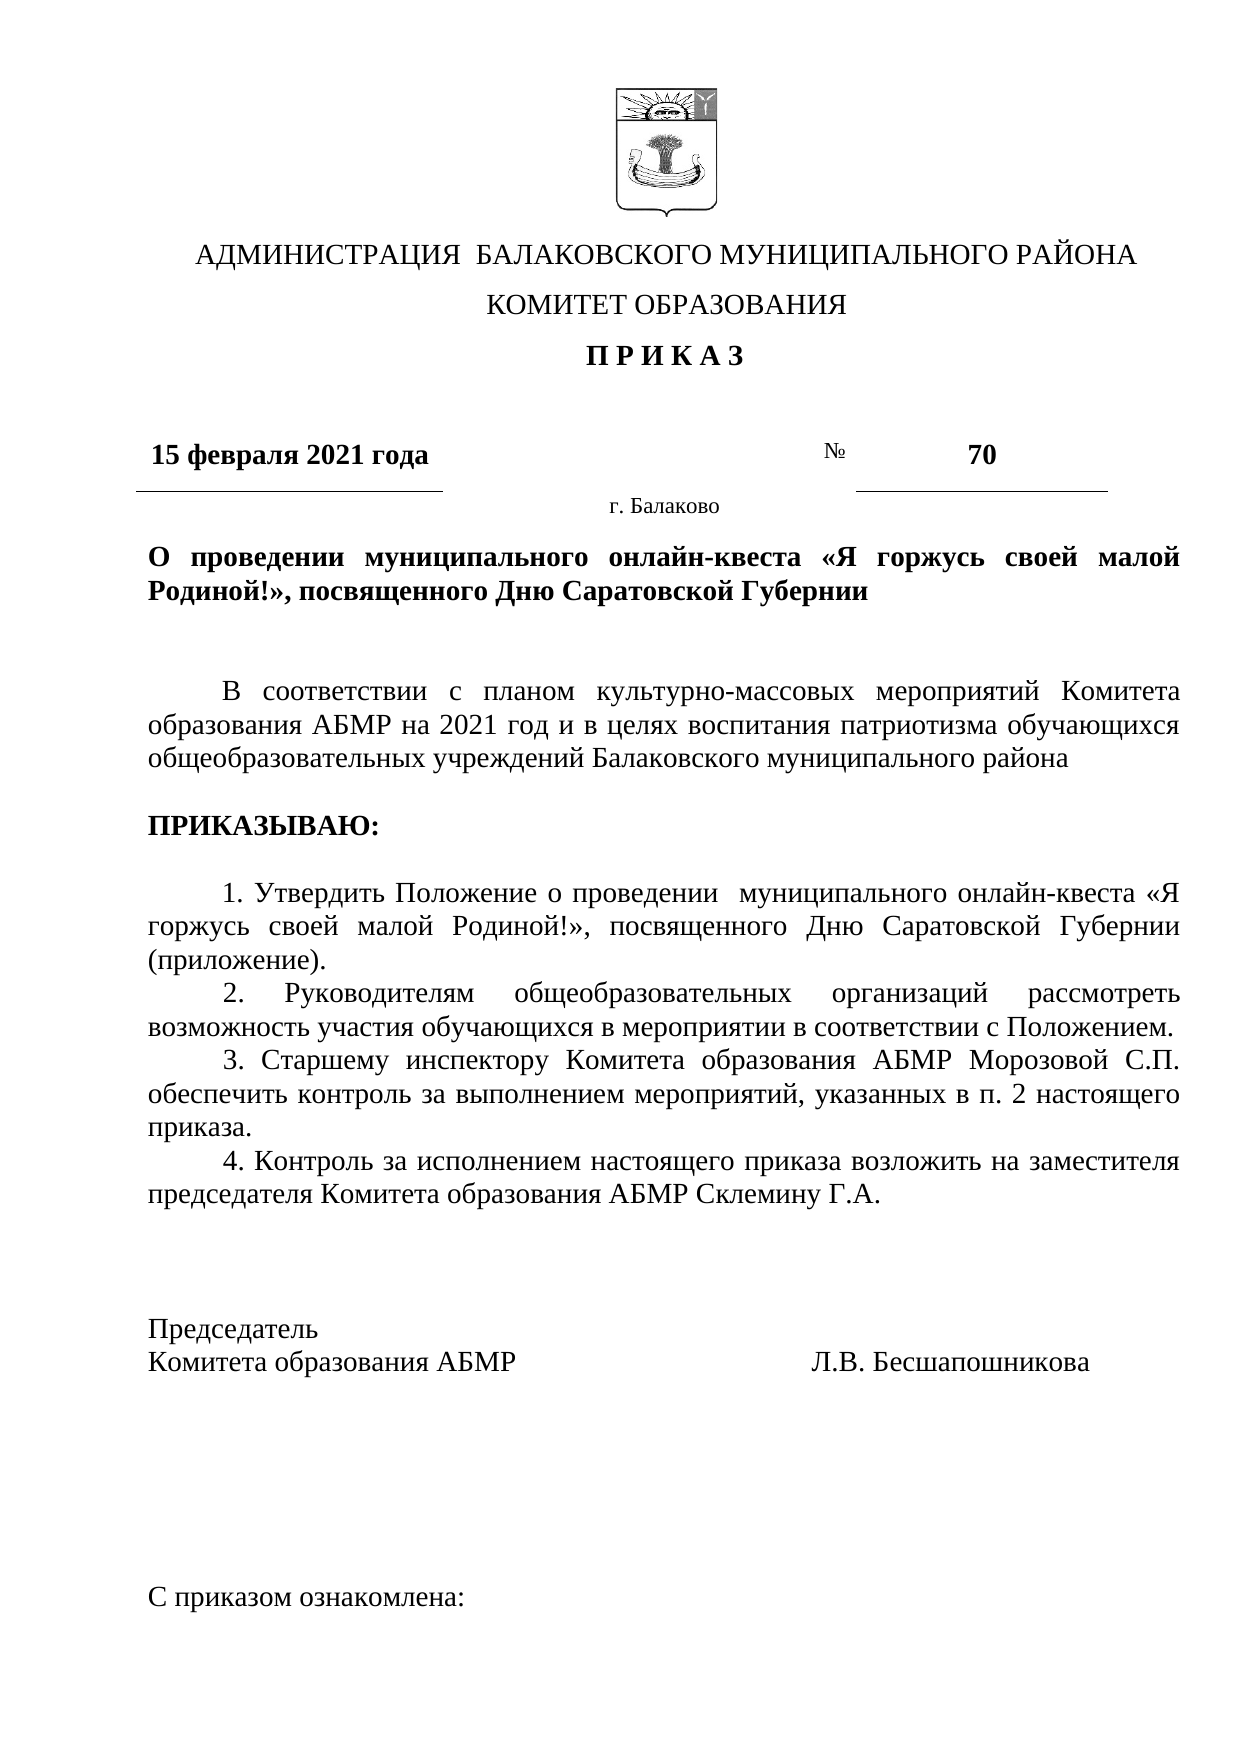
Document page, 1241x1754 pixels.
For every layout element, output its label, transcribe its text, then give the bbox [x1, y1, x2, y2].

table_header 15 февраля 2021 года [136, 437, 443, 491]
text АДМИНИСТРАЦИЯ БАЛАКОВСКОГО МУНИЦИПАЛЬНОГО РАЙОНА [148, 237, 1185, 271]
text Комитета образования АБМР Л.В. Бесшапошникова [148, 1344, 1181, 1378]
text г. Балаково [148, 492, 1181, 518]
picture [615, 88, 718, 217]
text 1. Утвердить Положение о проведении муниципального онлайн-квеста «Я горжусь своей малой Родиной!», посвященного Дню Саратовской Губернии (приложение). [148, 875, 1181, 975]
text КОМИТЕТ ОБРАЗОВАНИЯ [148, 287, 1185, 321]
text 2. Руководителям общеобразовательных организаций рассмотреть возможность участия обучающихся в мероприятии в соответствии с Положением. [148, 975, 1181, 1042]
text В соответствии с планом культурно-массовых мероприятий Комитета образования АБМР на 2021 год и в целях воспитания патриотизма обучающихся общеобразовательных учреждений Балаковского муниципального района [148, 673, 1181, 774]
text 4. Контроль за исполнением настоящего приказа возложить на заместителя председателя Комитета образования АБМР Склемину Г.А. [148, 1143, 1181, 1210]
text 3. Старшему инспектору Комитета образования АБМР Морозовой С.П. обеспечить контроль за выполнением мероприятий, указанных в п. 2 настоящего приказа. [148, 1042, 1181, 1143]
table_header 70 [856, 437, 1107, 491]
text О проведении муниципального онлайн-квеста «Я горжусь своей малой Родиной!», посвященного Дню Саратовской Губернии [148, 539, 1181, 606]
text Председатель [148, 1311, 1181, 1344]
text С приказом ознакомлена: [148, 1579, 1181, 1613]
table_header № [443, 437, 856, 491]
text П Р И К А З [148, 338, 1181, 371]
text ПРИКАЗЫВАЮ: [148, 808, 1181, 841]
